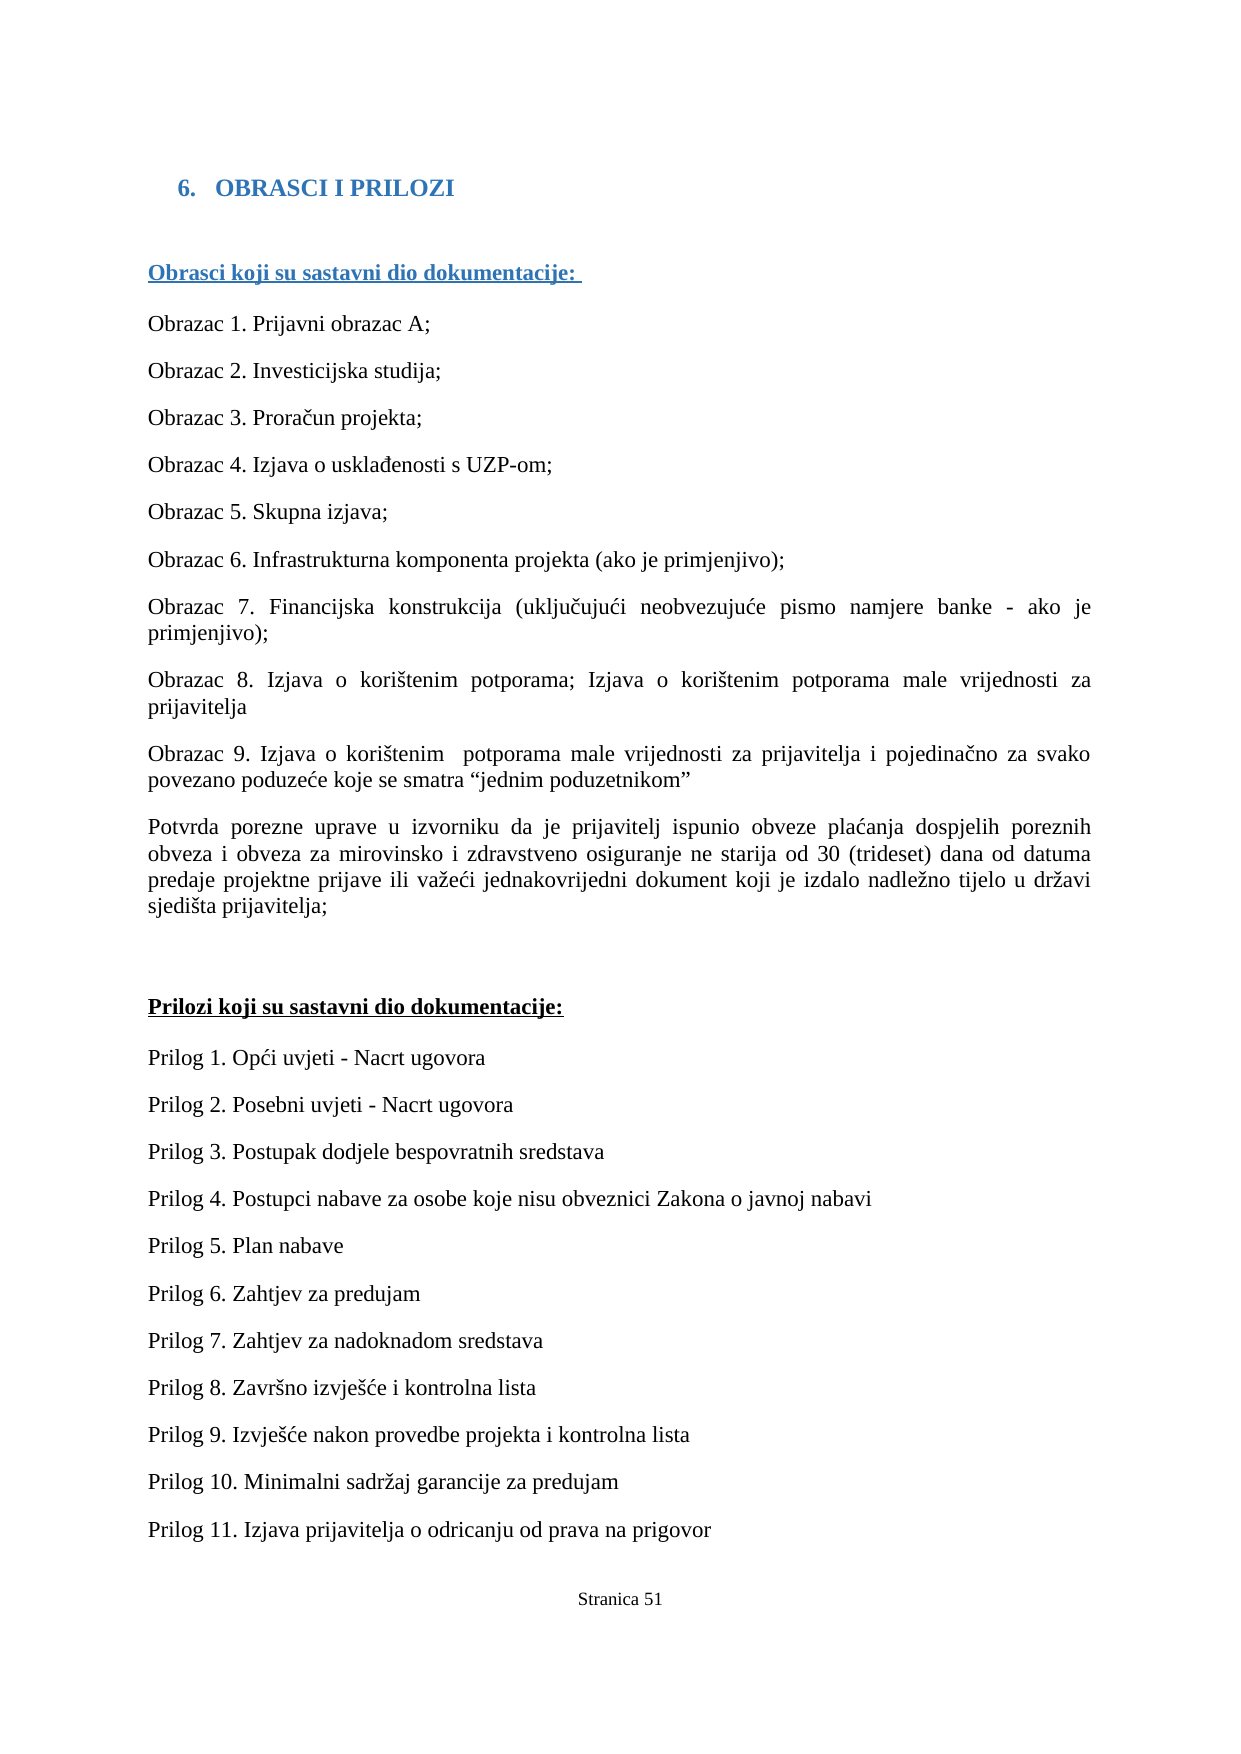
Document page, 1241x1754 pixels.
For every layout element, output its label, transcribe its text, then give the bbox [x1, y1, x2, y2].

text Obrazac 2. Investicijska studija; [148, 357, 1093, 383]
text Obrazac 3. Proračun projekta; [148, 404, 1093, 430]
text Obrazac 4. Izjava o usklađenosti s UZP-om; [148, 451, 1093, 478]
text Prilog 8. Završno izvješće i kontrolna lista [148, 1374, 1093, 1400]
text Prilog 10. Minimalni sadržaj garancije za predujam [148, 1468, 1093, 1495]
text Obrazac 6. Infrastrukturna komponenta projekta (ako je primjenjivo); [148, 546, 1093, 572]
text Prilog 6. Zahtjev za predujam [148, 1280, 1093, 1306]
text Prilog 1. Opći uvjeti - Nacrt ugovora [148, 1044, 1093, 1070]
text Prilog 7. Zahtjev za nadoknadom sredstava [148, 1327, 1093, 1353]
text Potvrda porezne uprave u izvorniku da je prijavitelj ispunio obveze plaćanja dospjelih poreznih obveza i obveza za mirovinsko i zdravstveno osiguranje ne starija od 30 (trideset) dana od datuma predaje projektne prijave ili važeći jednakovrijedni dokument koji je izdalo nadležno tijelo u državi sjedišta prijavitelja; [148, 813, 1093, 919]
text Obrazac 5. Skupna izjava; [148, 498, 1093, 525]
text Prilozi koji su sastavni dio dokumentacije: [148, 993, 1093, 1019]
text Obrazac 1. Prijavni obrazac A; [148, 310, 1093, 336]
text Prilog 9. Izvješće nakon provedbe projekta i kontrolna lista [148, 1421, 1093, 1448]
text Prilog 11. Izjava prijavitelja o odricanju od prava na prigovor [148, 1516, 1093, 1542]
text Obrazac 8. Izjava o korištenim potporama; Izjava o korištenim potporama male vrijednosti za prijavitelja [148, 666, 1093, 719]
text Obrasci koji su sastavni dio dokumentacije: [148, 259, 1093, 285]
subtitle OBRASCI I PRILOZI [177, 173, 1093, 201]
text Prilog 4. Postupci nabave za osobe koje nisu obveznici Zakona o javnoj nabavi [148, 1185, 1093, 1212]
text Prilog 5. Plan nabave [148, 1232, 1093, 1259]
text Prilog 3. Postupak dodjele bespovratnih sredstava [148, 1138, 1093, 1164]
text Obrazac 9. Izjava o korištenim potporama male vrijednosti za prijavitelja i pojedinačno za svako povezano poduzeće koje se smatra “jednim poduzetnikom” [148, 740, 1093, 793]
text Obrazac 7. Financijska konstrukcija (uključujući neobvezujuće pismo namjere banke - ako je primjenjivo); [148, 593, 1093, 646]
text Prilog 2. Posebni uvjeti - Nacrt ugovora [148, 1091, 1093, 1117]
